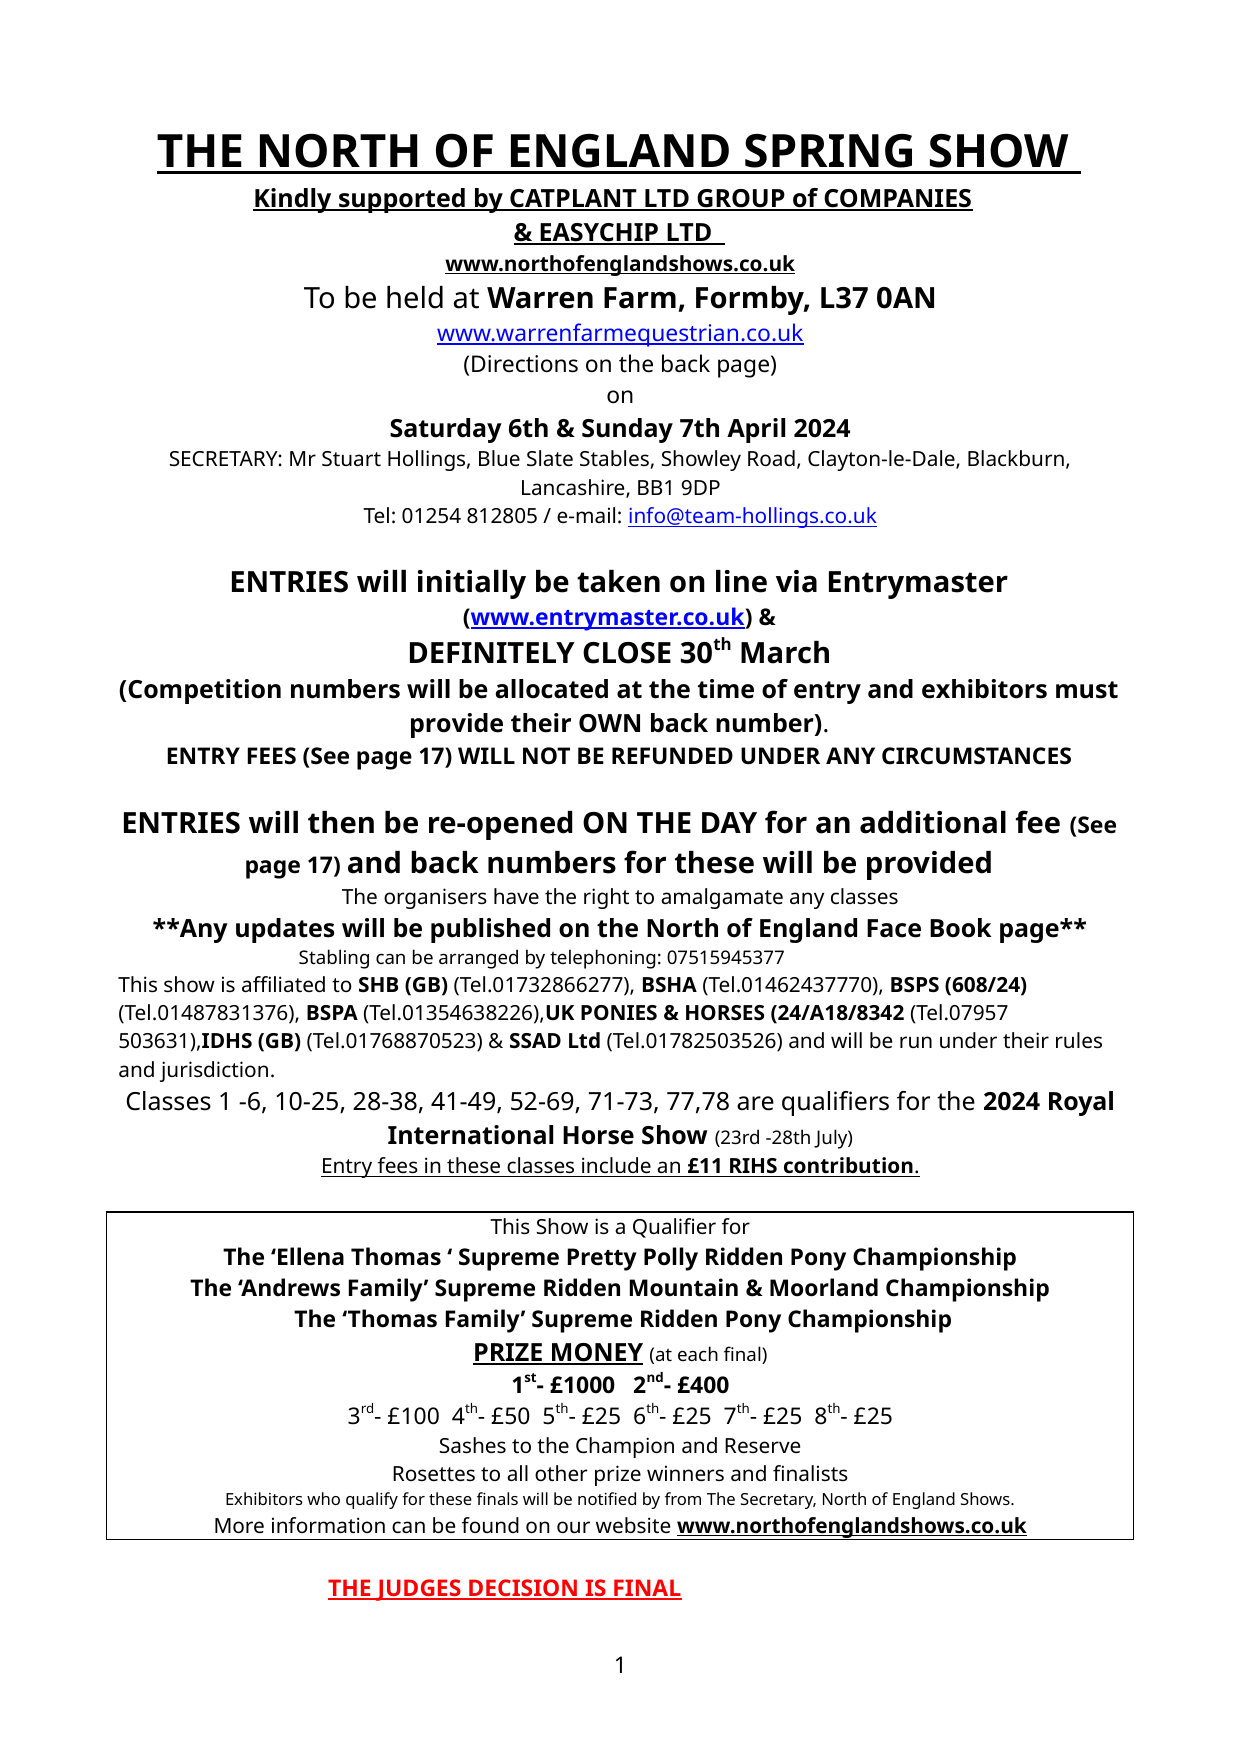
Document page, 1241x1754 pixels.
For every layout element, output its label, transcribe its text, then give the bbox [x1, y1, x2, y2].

text www.northofenglandshows.co.uk [118, 249, 1122, 277]
text To be held at Warren Farm, Formby, L37 0AN [118, 277, 1122, 317]
text ENTRIES will initially be taken on line via Entrymaster (www.entrymaster.co.uk) & [116, 561, 1122, 632]
text SECRETARY: Mr Stuart Hollings, Blue Slate Stables, Showley Road, Clayton-le-Dale, Blackburn, Lancashire, BB1 9DP [118, 444, 1122, 501]
text Saturday 6th & Sunday 7th April 2024 [118, 411, 1122, 444]
text on [118, 379, 1122, 411]
text DEFINITELY CLOSE 30th March [116, 632, 1122, 672]
text (Directions on the back page) [118, 348, 1122, 379]
text Stabling can be arranged by telephoning: 07515945377 [118, 944, 1122, 970]
text Kindly supported by CATPLANT LTD GROUP of COMPANIES [103, 181, 1122, 214]
text (Competition numbers will be allocated at the time of entry and exhibitors must provide their OWN back number). [116, 672, 1122, 740]
text & EASYCHIP LTD [103, 214, 1122, 249]
text THE JUDGES DECISION IS FINAL [118, 1571, 1122, 1603]
text Tel: 01254 812805 / e-mail: info@team-hollings.co.uk [118, 501, 1122, 530]
text THE NORTH OF ENGLAND SPRING SHOW [103, 118, 1122, 181]
text Classes 1 -6, 10-25, 28-38, 41-49, 52-69, 71-73, 77,78 are qualifiers for the 2024 Royal International Horse Show (23rd -28th July) Entry fees in these classes include an £11 RIHS contribution. [118, 1083, 1122, 1180]
text This show is affiliated to SHB (GB) (Tel.01732866277), BSHA (Tel.01462437770), BSPS (608/24) (Tel.01487831376), BSPA (Tel.01354638226),UK PONIES & HORSES (24/A18/8342 (Tel.07957 503631),IDHS (GB) (Tel.01768870523) & SSAD Ltd (Tel.01782503526) and will be run under their rules and jurisdiction. [118, 970, 1122, 1083]
text The organisers have the right to amalgamate any classes [118, 882, 1122, 910]
text **Any updates will be published on the North of England Face Book page** [118, 910, 1122, 944]
text ENTRY FEES (See page 17) WILL NOT BE REFUNDED UNDER ANY CIRCUMSTANCES [116, 740, 1122, 771]
text www.warrenfarmequestrian.co.uk [118, 317, 1122, 348]
text ENTRIES will then be re-opened ON THE DAY for an additional fee (See page 17) and back numbers for these will be provided [116, 802, 1122, 882]
table_header This Show is a Qualifier for The ‘Ellena Thomas ‘ Supreme Pretty Polly Ridden Pony Championship The ‘Andrews Family’ Supreme Ridden Mountain & Moorland Championship The ‘Thomas Family’ Supreme Ridden Pony Championship PRIZE MONEY (at each final) 1st- £1000 2nd- £400 3rd- £100 4th- £50 5th- £25 6th- £25 7th- £25 8th- £25 Sashes to the Champion and Reserve Rosettes to all other prize winners and finalists Exhibitors who qualify for these finals will be notified by from The Secretary, North of England Shows. More information can be found on our website www.northofenglandshows.co.uk [107, 1213, 1133, 1539]
